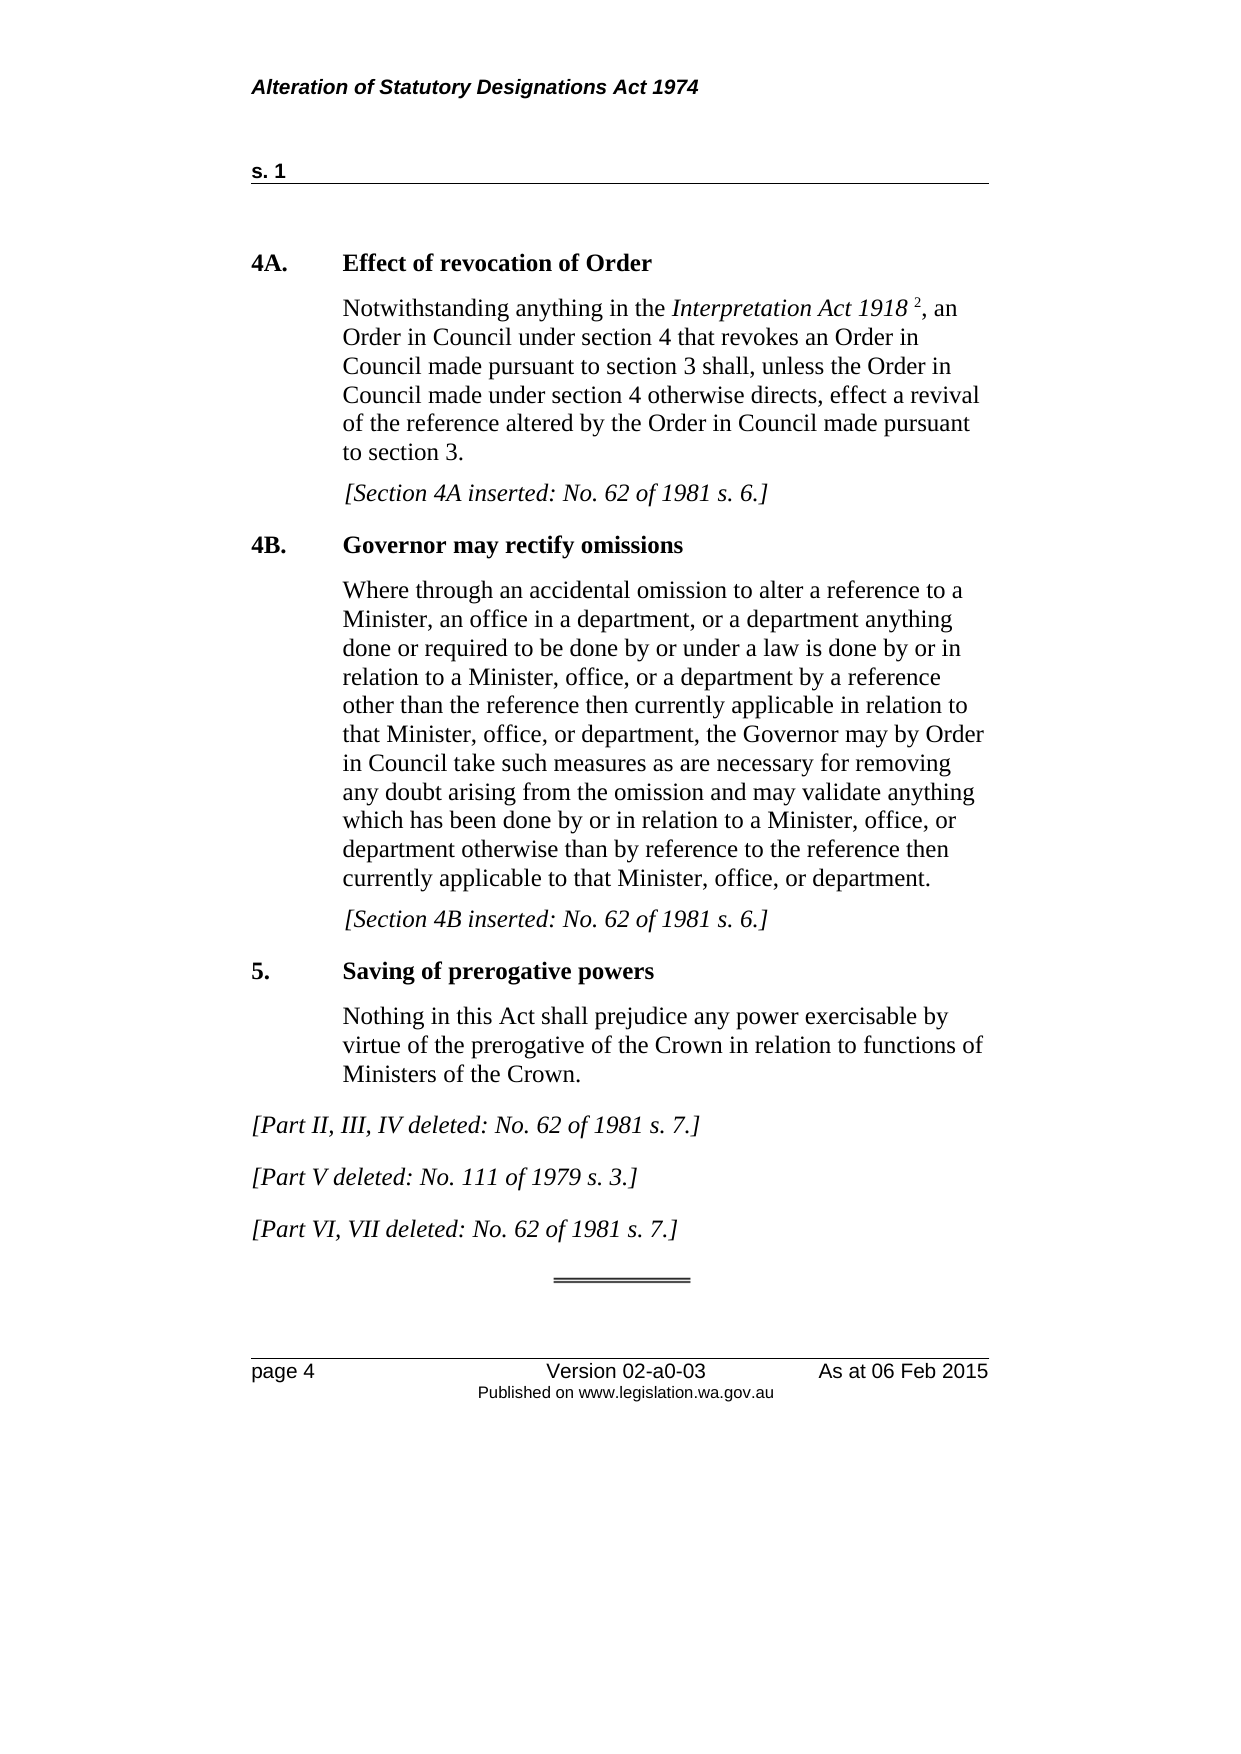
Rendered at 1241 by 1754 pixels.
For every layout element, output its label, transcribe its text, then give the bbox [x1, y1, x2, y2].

picture [543, 1267, 697, 1296]
text [Section 4A inserted: No. 62 of 1981 s. 6.] [251, 478, 989, 507]
subtitle 4A. Effect of revocation of Order [251, 248, 989, 277]
text [Part VI, VII deleted: No. 62 of 1981 s. 7.] [251, 1214, 989, 1243]
text Nothing in this Act shall prejudice any power exercisable by virtue of the prerogative of the Crown in relation to functions of Ministers of the Crown. [251, 1001, 989, 1088]
text [Part V deleted: No. 111 of 1979 s. 3.] [251, 1162, 989, 1191]
subtitle 4B. Governor may rectify omissions [251, 530, 989, 559]
text [Section 4B inserted: No. 62 of 1981 s. 6.] [251, 904, 989, 933]
text [Part II, III, IV deleted: No. 62 of 1981 s. 7.] [251, 1111, 989, 1139]
text Notwithstanding anything in the Interpretation Act 1918 2, an Order in Council under section 4 that revokes an Order in Council made pursuant to section 3 shall, unless the Order in Council made under section 4 otherwise directs, effect a revival of the reference altered by the Order in Council made pursuant to section 3. [251, 293, 989, 466]
text Where through an accidental omission to alter a reference to a Minister, an office in a department, or a department anything done or required to be done by or under a law is done by or in relation to a Minister, office, or a department by a reference other than the reference then currently applicable in relation to that Minister, office, or department, the Governor may by Order in Council take such measures as are necessary for removing any doubt arising from the omission and may validate anything which has been done by or in relation to a Minister, office, or department otherwise than by reference to the reference then currently applicable to that Minister, office, or department. [251, 576, 989, 892]
subtitle 5. Saving of prerogative powers [251, 956, 989, 985]
